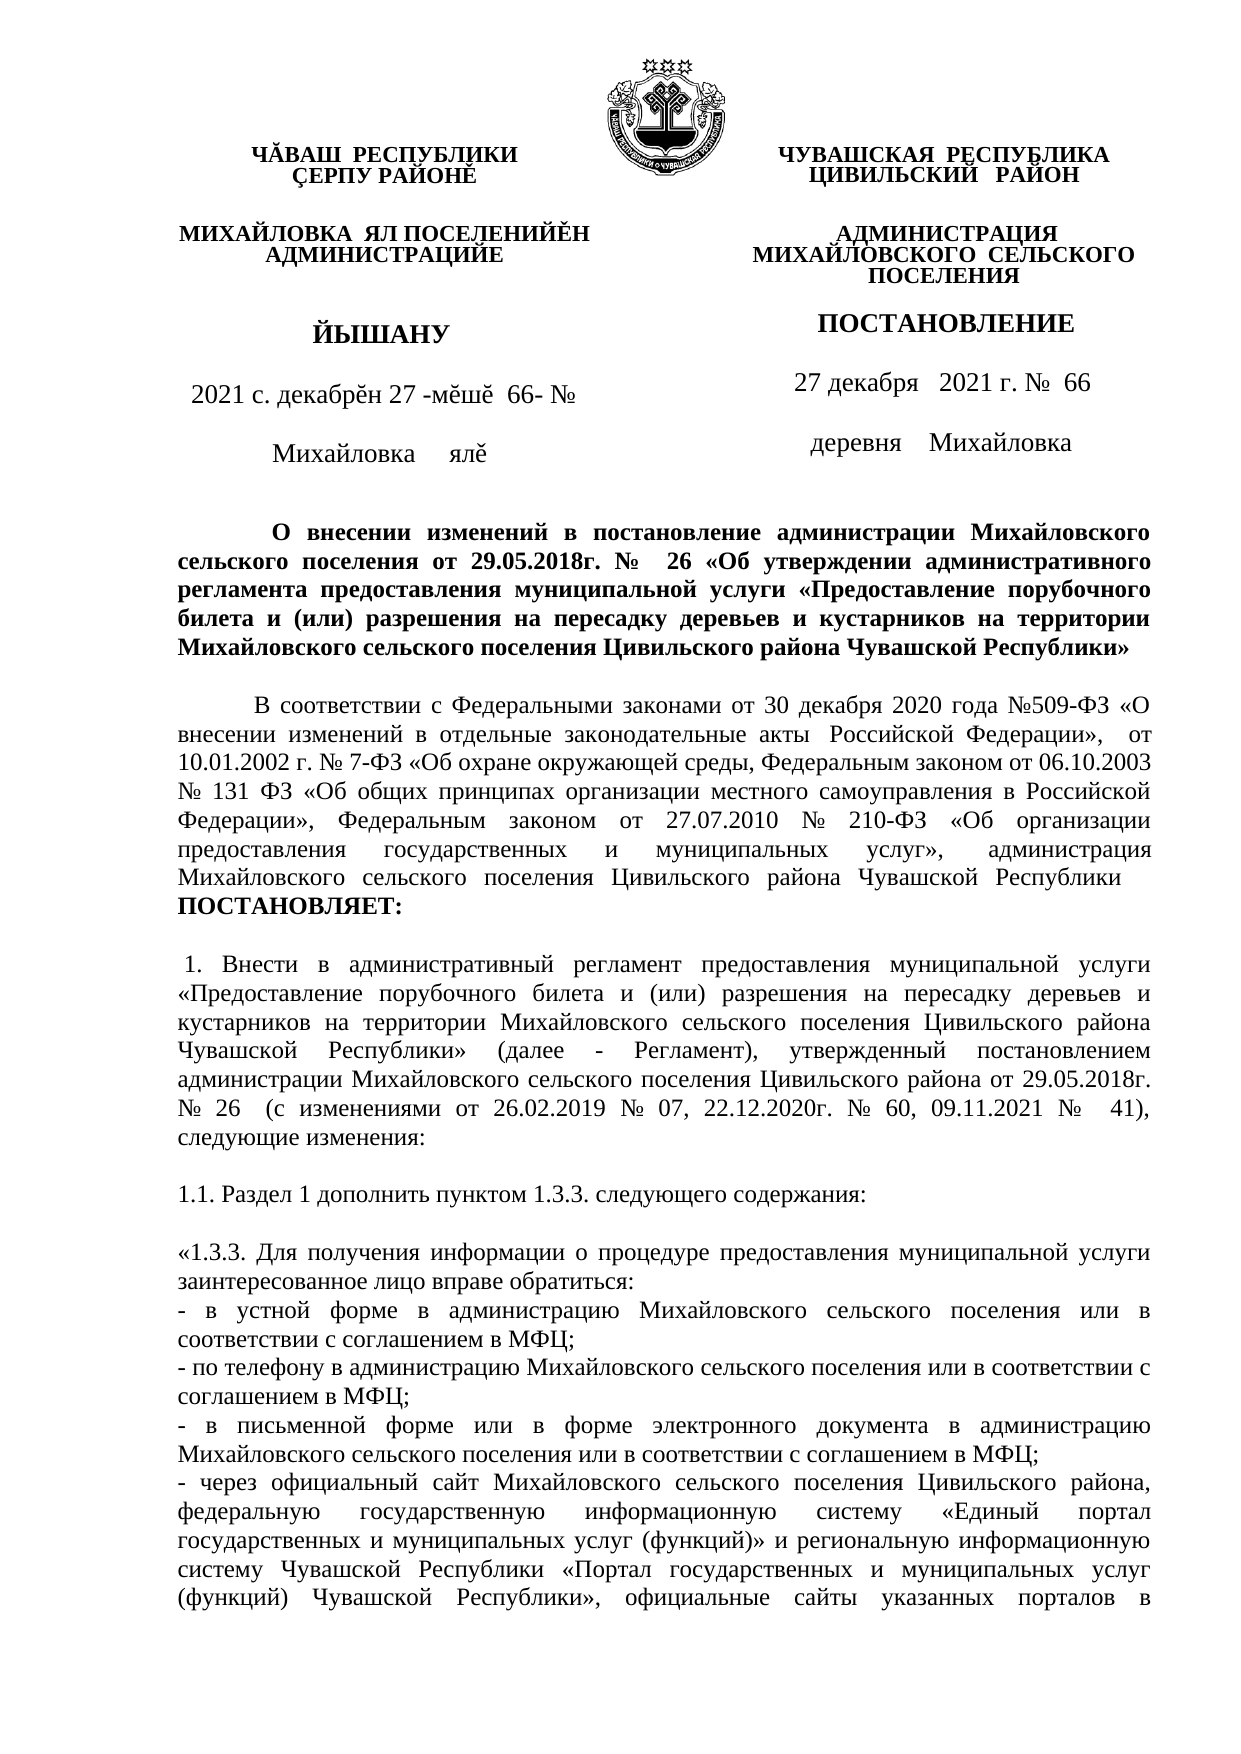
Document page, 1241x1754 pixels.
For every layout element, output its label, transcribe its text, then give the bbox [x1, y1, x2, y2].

text «1.3.3. Для получения информации о процедуре предоставления муниципальной услуги заинтересованное лицо вправе обратиться: [177, 1237, 1152, 1295]
table_header [603, 145, 725, 488]
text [177, 1467, 1152, 1611]
table_header ЧУВАШСКАЯ РЕСПУБЛИКА ЦИВИЛЬСКИЙ РАЙОН [725, 145, 1163, 216]
text - в устной форме в администрацию Михайловского сельского поселения или в соответствии с соглашением в МФЦ; [177, 1295, 1152, 1352]
table_header ЧĂВАШ РЕСПУБЛИКИ ÇЕРПУ РАЙОНĚ [166, 145, 603, 216]
text В соответствии с Федеральными законами от 30 декабря 2020 года №509-ФЗ «О внесении изменений в отдельные законодательные акты Российской Федерации», от 10.01.2002 г. № 7-ФЗ «Об охране окружающей среды, Федеральным законом от 06.10.2003 № 131 ФЗ «Об общих принципах организации местного самоуправления в Российской Федерации», Федеральным законом от 27.07.2010 № 210-ФЗ «Об организации предоставления государственных и муниципальных услуг», администрация Михайловского сельского поселения Цивильского района Чувашской Республики ПОСТАНОВЛЯЕТ: [177, 690, 1152, 920]
picture [607, 57, 725, 176]
text О внесении изменений в постановление администрации Михайловского сельского поселения от 29.05.2018г. № 26 «Об утверждении административного регламента предоставления муниципальной услуги «Предоставление порубочного билета и (или) разрешения на пересадку деревьев и кустарников на территории Михайловского сельского поселения Цивильского района Чувашской Республики» [177, 517, 1152, 661]
table_cell МИХАЙЛОВКА ЯЛ ПОСЕЛЕНИЙĚН АДМИНИСТРАЦИЙЕ ЙЫШАНУ 2021 с. декабрĕн 27 -мĕшĕ 66- № Михайловка ялě [166, 216, 603, 488]
table_cell АДМИНИСТРАЦИЯ МИХАЙЛОВСКОГО СЕЛЬСКОГО ПОСЕЛЕНИЯ ПОСТАНОВЛЕНИЕ 27 декабря 2021 г. № 66 деревня Михайловка [725, 216, 1163, 488]
text 1. Внести в административный регламент предоставления муниципальной услуги «Предоставление порубочного билета и (или) разрешения на пересадку деревьев и кустарников на территории Михайловского сельского поселения Цивильского района Чувашской Республики» (далее - Регламент), утвержденный постановлением администрации Михайловского сельского поселения Цивильского района от 29.05.2018г. № 26 (с изменениями от 26.02.2019 № 07, 22.12.2020г. № 60, 09.11.2021 № 41), следующие изменения: [177, 949, 1152, 1150]
text - в письменной форме или в форме электронного документа в администрацию Михайловского сельского поселения или в соответствии с соглашением в МФЦ; [177, 1410, 1152, 1467]
text - по телефону в администрацию Михайловского сельского поселения или в соответствии с соглашением в МФЦ; [177, 1352, 1152, 1410]
text 1.1. Раздел 1 дополнить пунктом 1.3.3. следующего содержания: [177, 1179, 1152, 1208]
